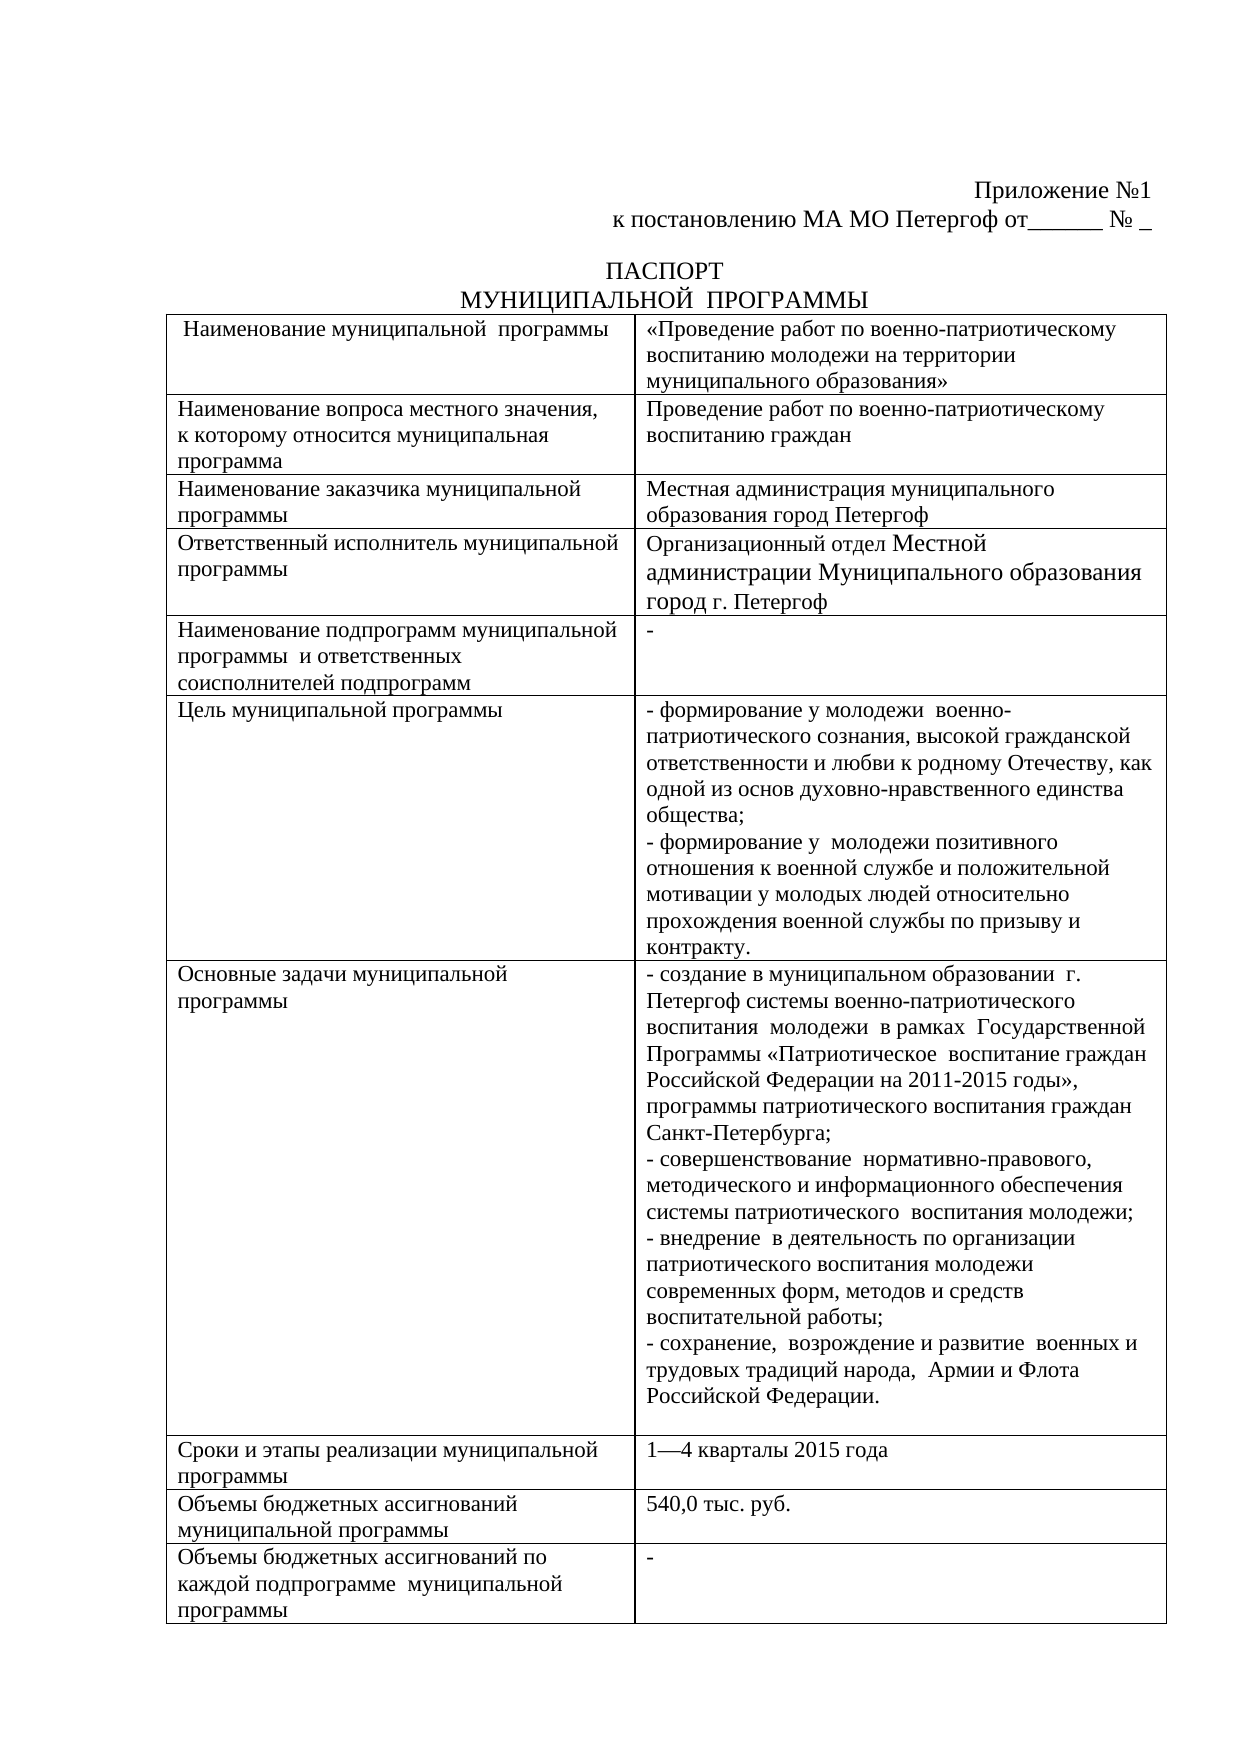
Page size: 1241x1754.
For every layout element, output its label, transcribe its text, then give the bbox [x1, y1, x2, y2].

table_cell Наименование заказчика муниципальной программы [167, 475, 634, 527]
text Приложение №1 [177, 175, 1152, 204]
table_cell 540,0 тыс. руб. [636, 1490, 1166, 1542]
table_cell Организационный отдел Местной администрации Муниципального образования город г. Петергоф [636, 529, 1166, 615]
table_cell Сроки и этапы реализации муниципальной программы [167, 1436, 634, 1489]
table_cell Объемы бюджетных ассигнований по каждой подпрограмме муниципальной программы [167, 1544, 634, 1622]
text МУНИЦИПАЛЬНОЙ ПРОГРАММЫ [177, 285, 1152, 313]
table_cell - создание в муниципальном образовании г. Петергоф системы военно-патриотического воспитания молодежи в рамках Государственной Программы «Патриотическое воспитание граждан Российской Федерации на 2011-2015 годы», программы патриотического воспитания граждан Санкт-Петербурга; - совершенствование нормативно-правового, методического и информационного обеспечения системы патриотического воспитания молодежи; - внедрение в деятельность по организации патриотического воспитания молодежи современных форм, методов и средств воспитательной работы; - сохранение, возрождение и развитие военных и трудовых традиций народа, Армии и Флота Российской Федерации. [636, 961, 1166, 1435]
table_cell 1—4 кварталы 2015 года [636, 1436, 1166, 1489]
table_cell - формирование у молодежи военно-патриотического сознания, высокой гражданской ответственности и любви к родному Отечеству, как одной из основ духовно-нравственного единства общества; - формирование у молодежи позитивного отношения к военной службе и положительной мотивации у молодых людей относительно прохождения военной службы по призыву и контракту. [636, 696, 1166, 959]
table_cell - [636, 616, 1166, 695]
table_header Наименование муниципальной программы [167, 315, 634, 394]
table_cell Объемы бюджетных ассигнований муниципальной программы [167, 1490, 634, 1542]
table_cell Ответственный исполнитель муниципальной программы [167, 529, 634, 615]
table_cell Цель муниципальной программы [167, 696, 634, 959]
table_header «Проведение работ по военно-патриотическому воспитанию молодежи на территории муниципального образования» [636, 315, 1166, 394]
table_cell - [636, 1544, 1166, 1622]
text к постановлению МА МО Петергоф от______ № _ [177, 204, 1152, 232]
text ПАСПОРТ [177, 256, 1152, 285]
table_cell Наименование вопроса местного значения, к которому относится муниципальная программа [167, 395, 634, 474]
table_cell Местная администрация муниципального образования город Петергоф [636, 475, 1166, 527]
table_cell Проведение работ по военно-патриотическому воспитанию граждан [636, 395, 1166, 474]
table_cell Наименование подпрограмм муниципальной программы и ответственных соисполнителей подпрограмм [167, 616, 634, 695]
table_cell Основные задачи муниципальной программы [167, 961, 634, 1435]
